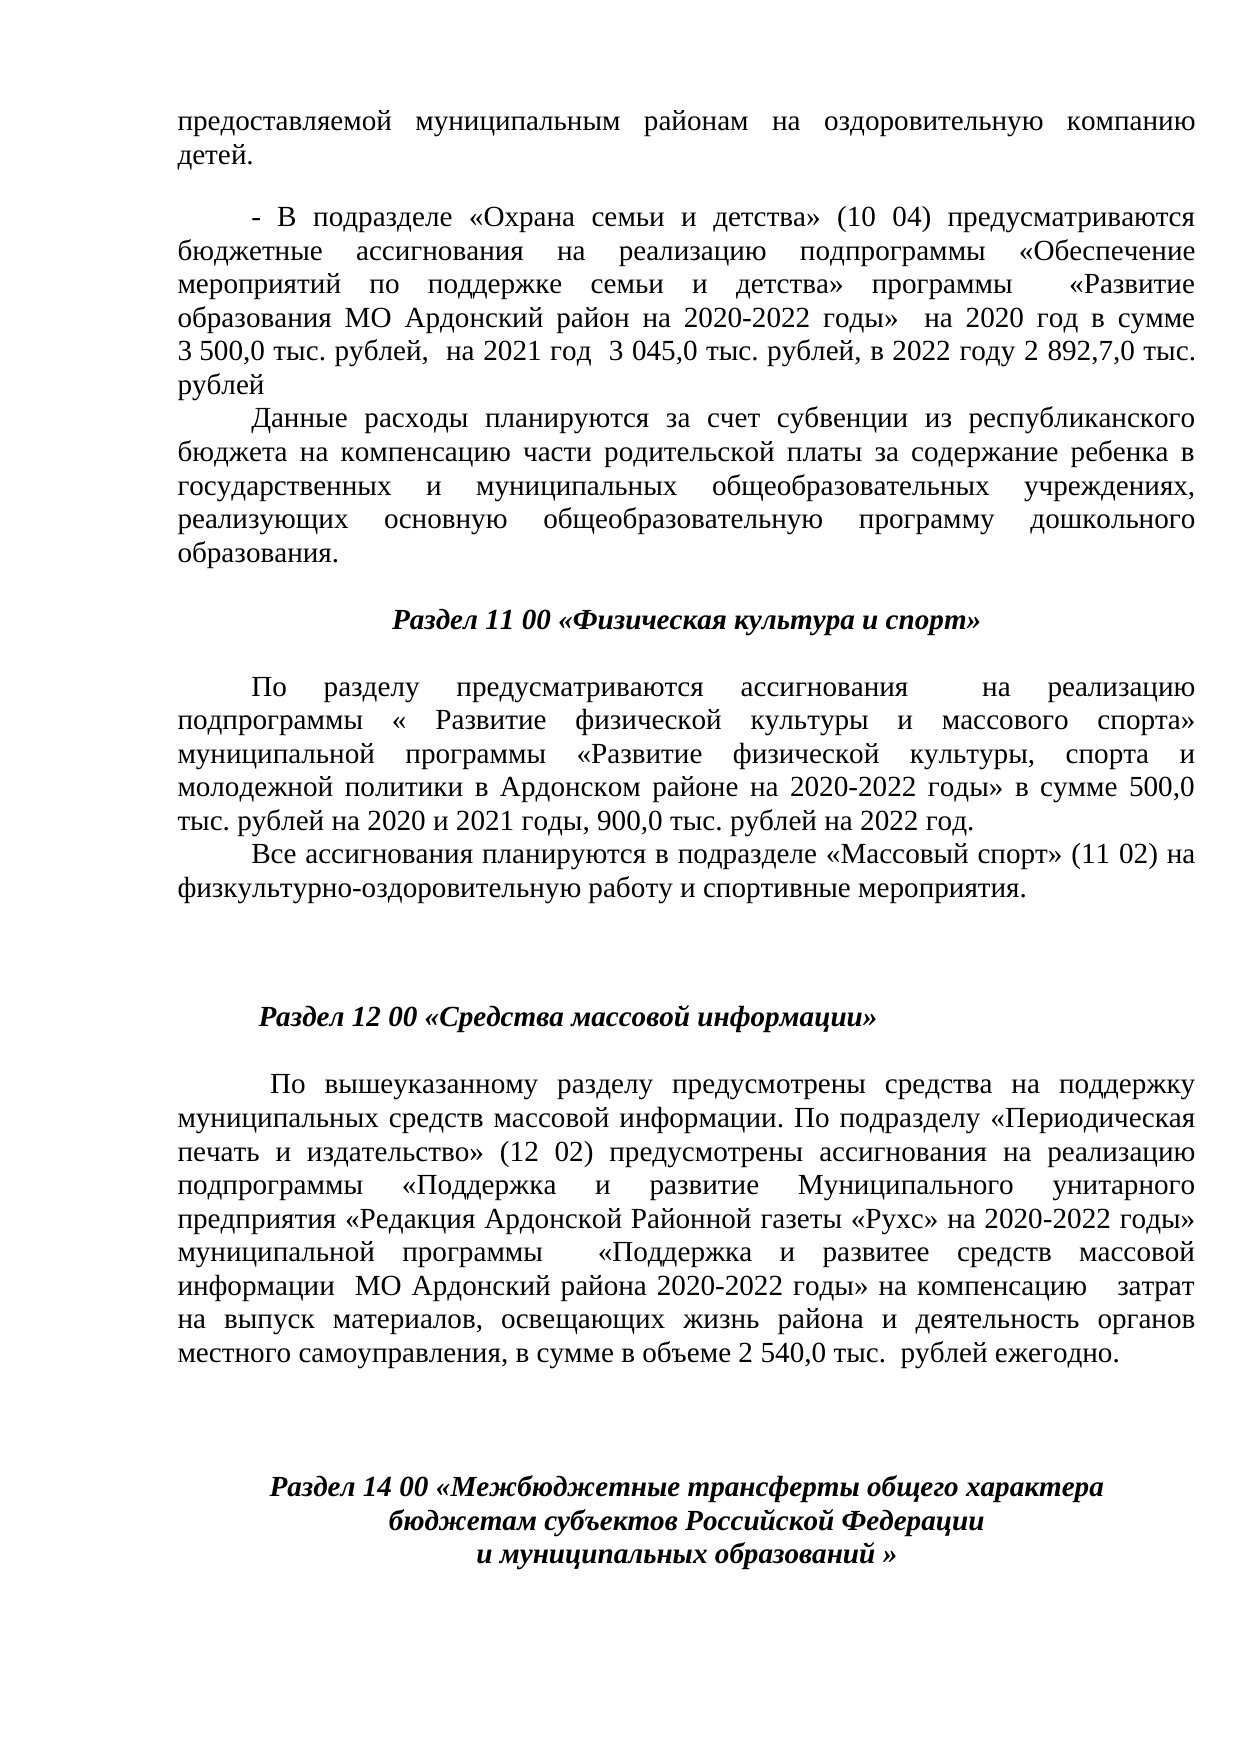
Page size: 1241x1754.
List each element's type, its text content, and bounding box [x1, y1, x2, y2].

text и муниципальных образований » [177, 1536, 1196, 1570]
text - В подразделе «Охрана семьи и детства» (10 04) предусматриваются бюджетные ассигнования на реализацию подпрограммы «Обеспечение мероприятий по поддержке семьи и детства» программы «Развитие образования МО Ардонский район на 2020-2022 годы» на 2020 год в сумме 3 500,0 тыс. рублей, на 2021 год 3 045,0 тыс. рублей, в 2022 году 2 892,7,0 тыс. рублей [177, 199, 1196, 401]
text Раздел 11 00 «Физическая культура и спорт» [177, 602, 1196, 635]
text Данные расходы планируются за счет субвенции из республиканского бюджета на компенсацию части родительской платы за содержание ребенка в государственных и муниципальных общеобразовательных учреждениях, реализующих основную общеобразовательную программу дошкольного образования. [177, 401, 1196, 568]
text По разделу предусматриваются ассигнования на реализацию подпрограммы « Развитие физической культуры и массового спорта» муниципальной программы «Развитие физической культуры, спорта и молодежной политики в Ардонском районе на 2020-2022 годы» в сумме 500,0 тыс. рублей на 2020 и 2021 годы, 900,0 тыс. рублей на 2022 год. [177, 669, 1196, 837]
text Раздел 12 00 «Средства массовой информации» [177, 999, 1196, 1033]
text Все ассигнования планируются в подразделе «Массовый спорт» (11 02) на физкультурно-оздоровительную работу и спортивные мероприятия. [177, 837, 1196, 904]
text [177, 103, 1196, 171]
text По вышеуказанному разделу предусмотрены средства на поддержку муниципальных средств массовой информации. По подразделу «Периодическая печать и издательство» (12 02) предусмотрены ассигнования на реализацию подпрограммы «Поддержка и развитие Муниципального унитарного предприятия «Редакция Ардонской Районной газеты «Рухс» на 2020-2022 годы» муниципальной программы «Поддержка и развитее средств массовой информации МО Ардонский района 2020-2022 годы» на компенсацию затрат на выпуск материалов, освещающих жизнь района и деятельность органов местного самоуправления, в сумме в объеме 2 540,0 тыс. рублей ежегодно. [177, 1067, 1196, 1368]
text Раздел 14 00 «Межбюджетные трансферты общего характера [177, 1469, 1196, 1503]
text бюджетам субъектов Российской Федерации [177, 1503, 1196, 1536]
